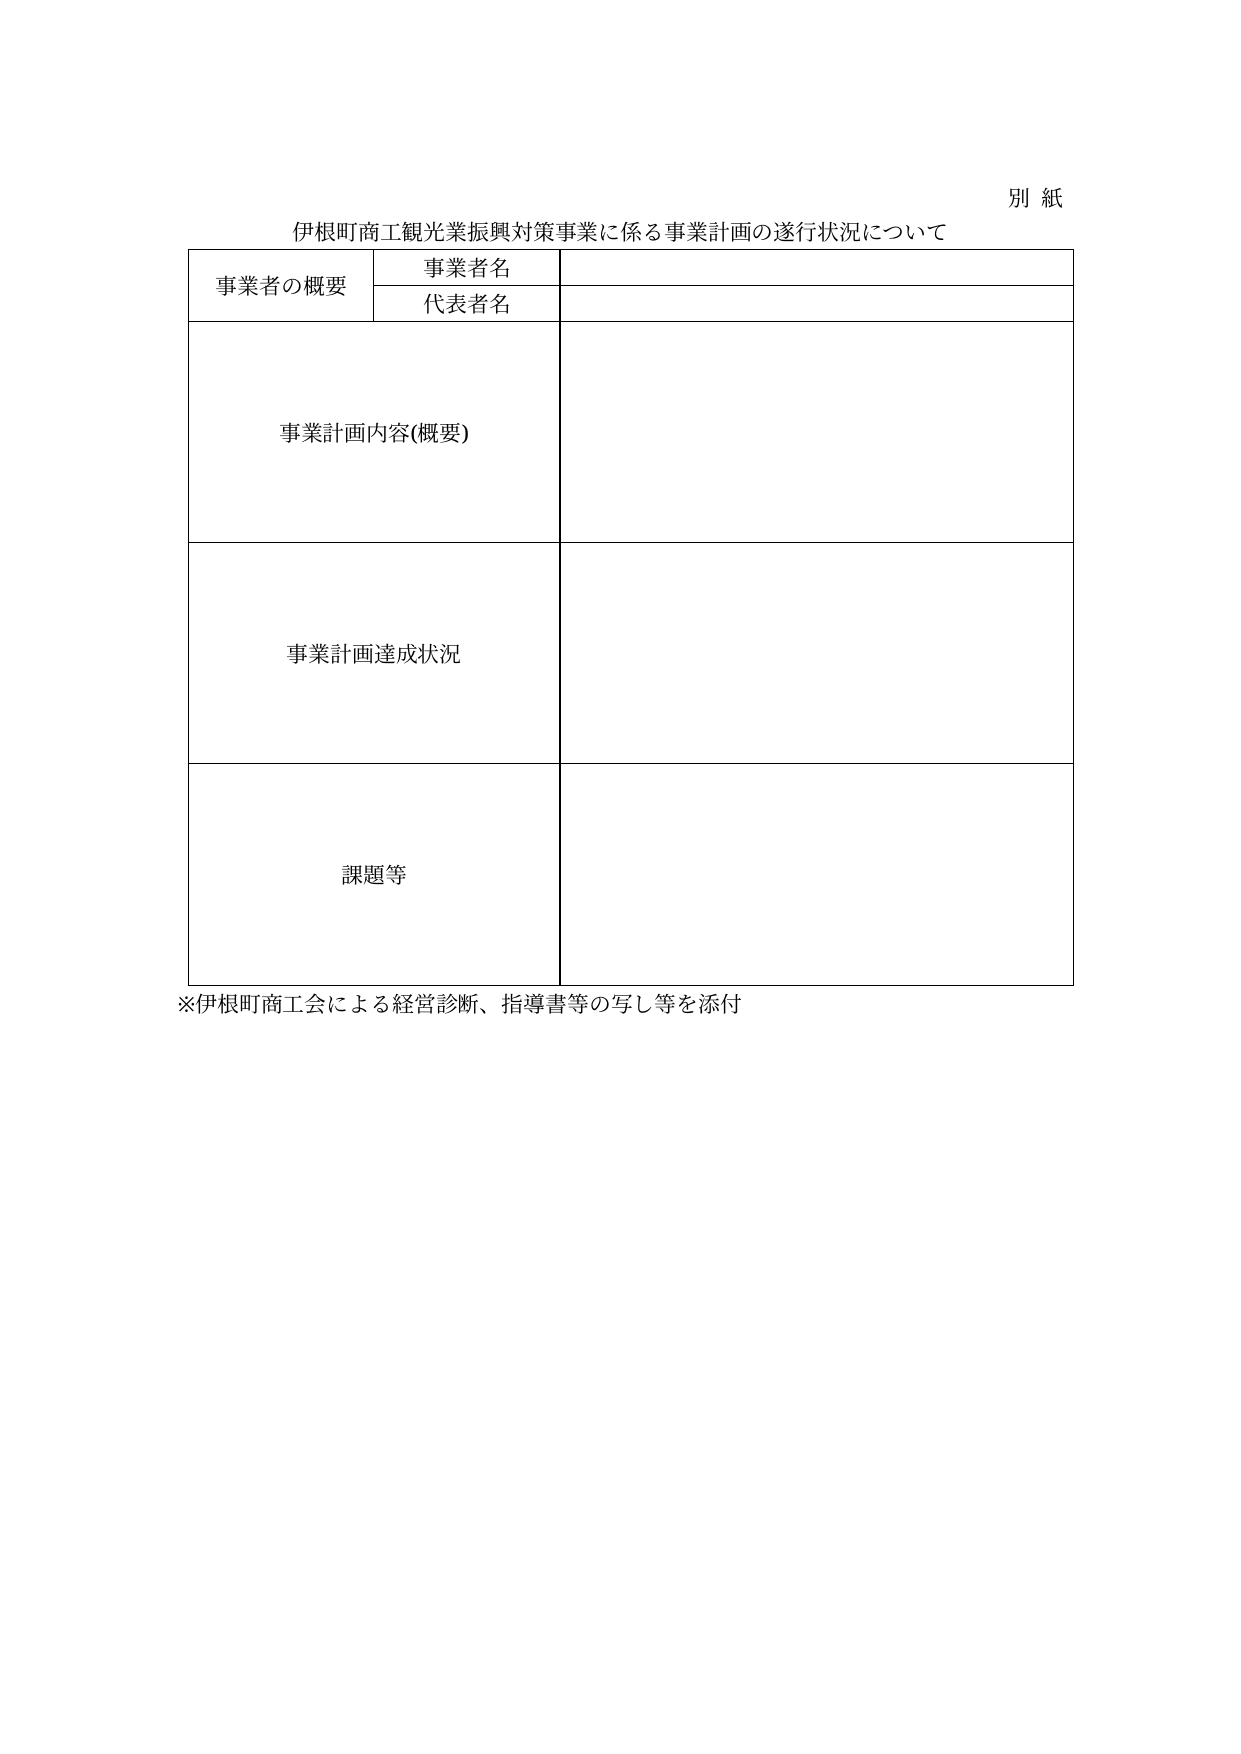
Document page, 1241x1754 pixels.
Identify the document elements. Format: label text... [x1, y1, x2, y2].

table_cell 事業計画内容(概要) [189, 322, 559, 542]
table_cell [561, 543, 1073, 763]
table_header 事業者名 [374, 250, 559, 285]
table_cell 課題等 [189, 764, 559, 984]
table_cell [561, 286, 1073, 321]
table_cell [561, 322, 1073, 542]
text ※伊根町商工会による経営診断、指導書等の写し等を添付 [177, 986, 1063, 1020]
table_header [561, 250, 1073, 285]
table_cell 代表者名 [374, 286, 559, 321]
text 別紙 [177, 179, 1063, 214]
table_header 事業者の概要 [189, 250, 373, 321]
table_cell [561, 764, 1073, 984]
table_cell 事業計画達成状況 [189, 543, 559, 763]
text 伊根町商工観光業振興対策事業に係る事業計画の遂行状況について [177, 214, 1063, 249]
